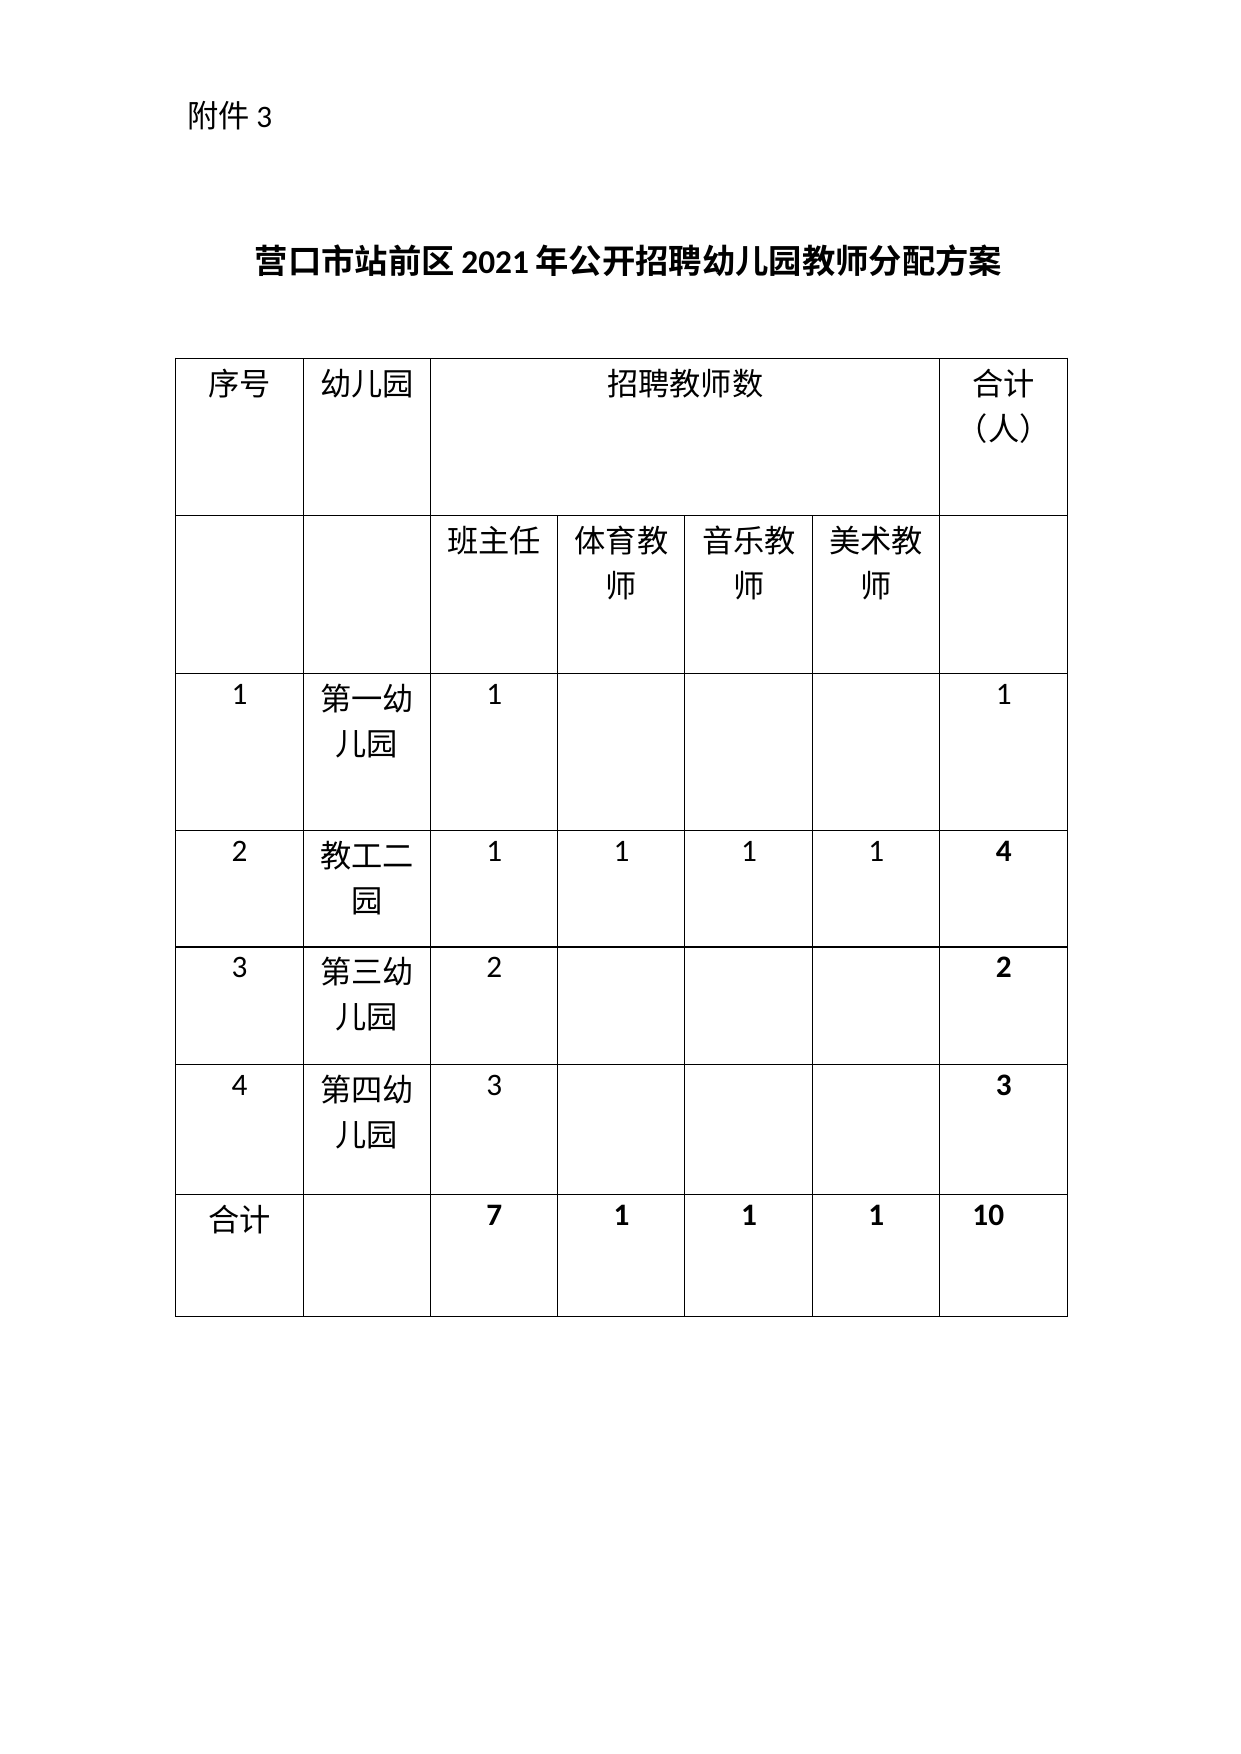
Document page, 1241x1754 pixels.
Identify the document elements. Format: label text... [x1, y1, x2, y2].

table_cell 10 [940, 1195, 1067, 1316]
table_cell 2 [940, 948, 1067, 1064]
text 营口市站前区2021年公开招聘幼儿园教师分配方案 [187, 227, 1053, 292]
table_cell [685, 674, 812, 830]
table_header 招聘教师数 [431, 359, 939, 515]
table_cell 1 [176, 674, 303, 830]
table_cell 第一幼儿园 [304, 674, 430, 830]
table_cell 第三幼儿园 [304, 948, 430, 1064]
table_cell 教工二园 [304, 831, 430, 946]
table_cell [304, 1195, 430, 1316]
table_cell 1 [558, 831, 684, 946]
table_cell 3 [176, 948, 303, 1064]
table_cell 7 [431, 1195, 557, 1316]
table_cell 1 [431, 831, 557, 946]
table_cell 4 [176, 1065, 303, 1194]
table_cell 合计 [176, 1195, 303, 1316]
table_cell 美术教师 [813, 516, 939, 673]
table_cell 音乐教师 [685, 516, 812, 673]
table_cell [813, 674, 939, 830]
table_cell [304, 516, 430, 673]
table_cell 3 [431, 1065, 557, 1194]
table_cell [685, 1065, 812, 1194]
table_cell 1 [813, 831, 939, 946]
table_cell 1 [558, 1195, 684, 1316]
table_cell 2 [431, 948, 557, 1064]
table_cell 1 [685, 1195, 812, 1316]
table_cell [940, 516, 1067, 673]
table_cell [558, 948, 684, 1064]
table_cell 体育教师 [558, 516, 684, 673]
table_cell 3 [940, 1065, 1067, 1194]
table_cell 1 [940, 674, 1067, 830]
table_cell 2 [176, 831, 303, 946]
table_cell [813, 1065, 939, 1194]
table_cell [813, 948, 939, 1064]
table_header 序号 [176, 359, 303, 515]
table_cell [558, 1065, 684, 1194]
table_header 幼儿园 [304, 359, 430, 515]
table_cell [685, 948, 812, 1064]
table_cell 4 [940, 831, 1067, 946]
table_cell 1 [813, 1195, 939, 1316]
table_cell 1 [431, 674, 557, 830]
table_header 合计 （人） [940, 359, 1067, 515]
table_cell 班主任 [431, 516, 557, 673]
table_cell [558, 674, 684, 830]
table_cell [176, 516, 303, 673]
table_cell 第四幼儿园 [304, 1065, 430, 1194]
table_cell 1 [685, 831, 812, 946]
